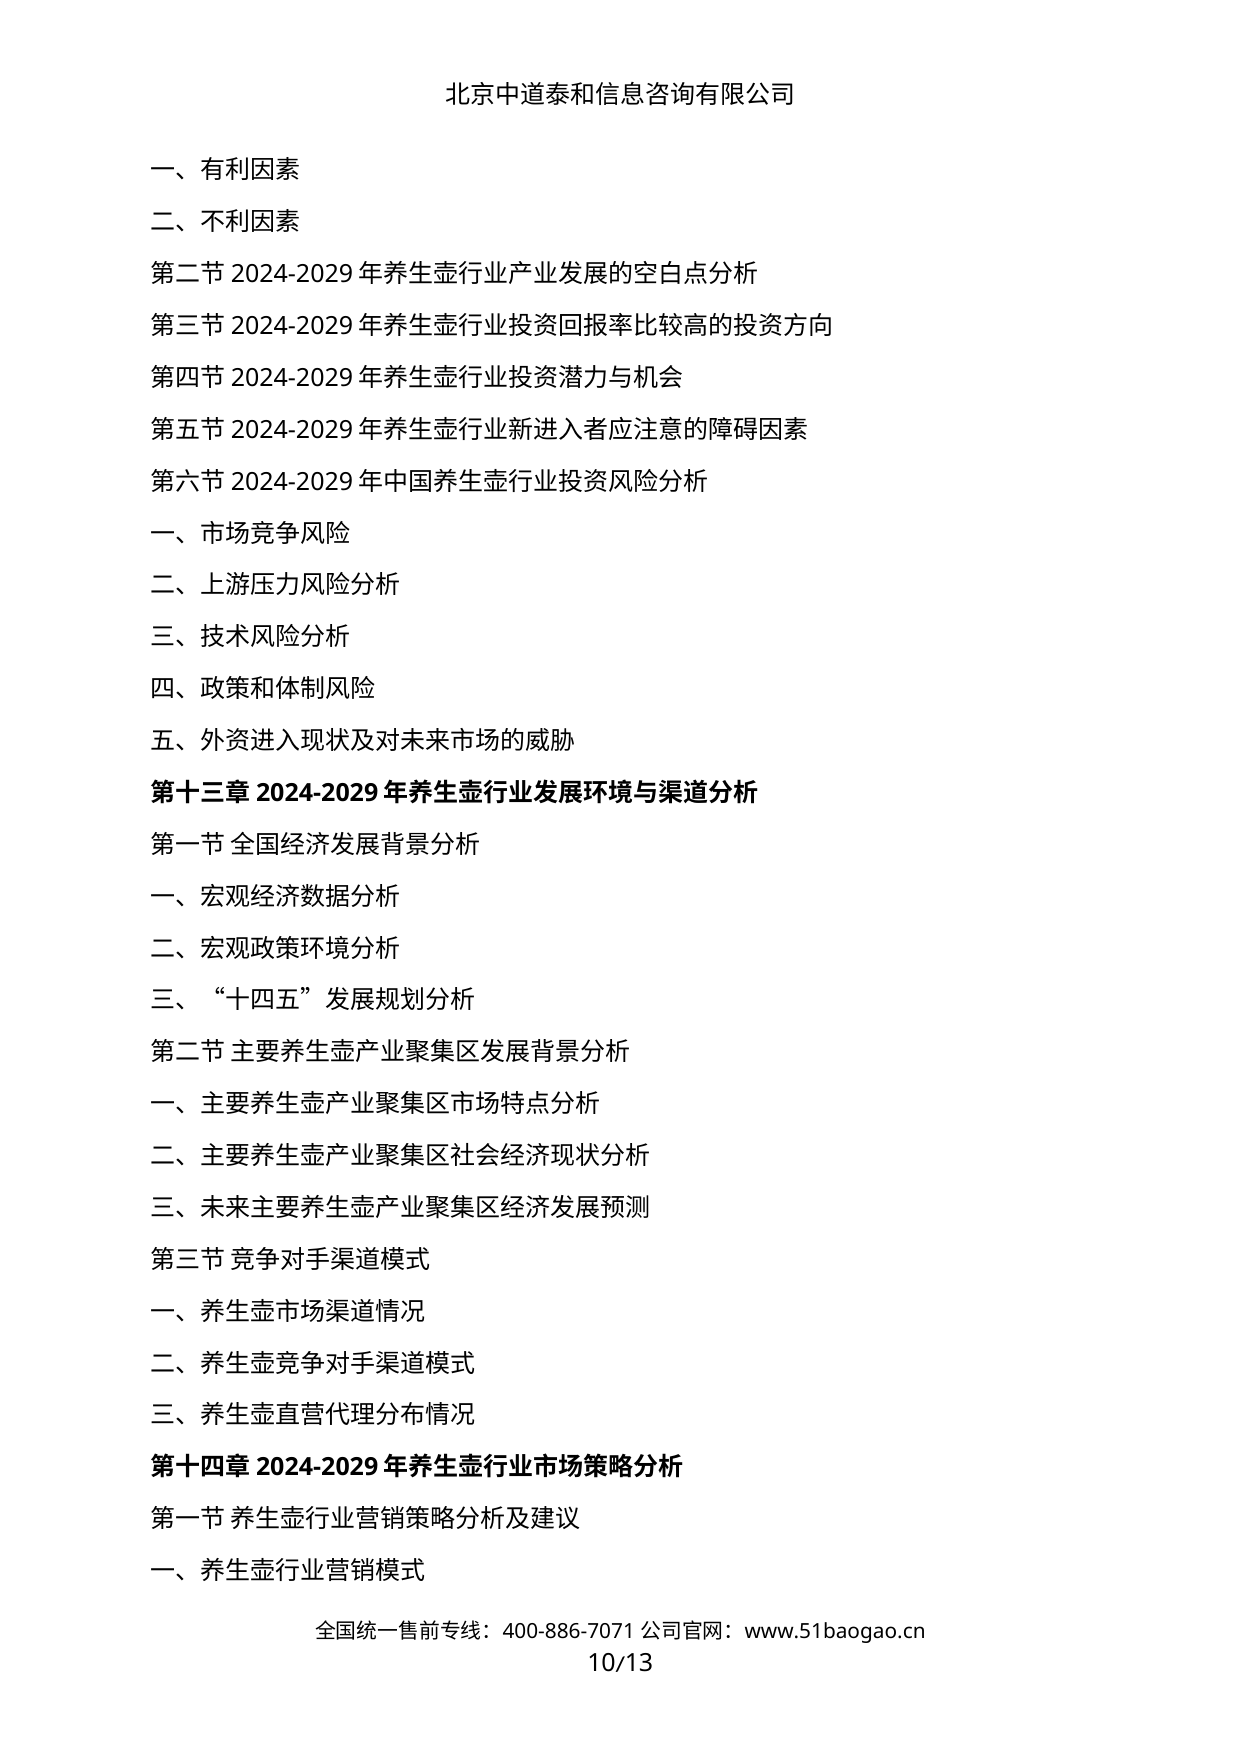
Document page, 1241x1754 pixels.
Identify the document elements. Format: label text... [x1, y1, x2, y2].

text 一、有利因素 [150, 150, 1090, 186]
text 第一节 养生壶行业营销策略分析及建议 [150, 1499, 1090, 1535]
text 第二节 2024-2029年养生壶行业产业发展的空白点分析 [150, 254, 1090, 290]
text 二、养生壶竞争对手渠道模式 [150, 1343, 1090, 1379]
text 第三节 竞争对手渠道模式 [150, 1239, 1090, 1276]
text 二、不利因素 [150, 202, 1090, 238]
text 一、养生壶行业营销模式 [150, 1551, 1090, 1587]
text 第一节 全国经济发展背景分析 [150, 824, 1090, 861]
text 三、养生壶直营代理分布情况 [150, 1395, 1090, 1431]
text 三、“十四五”发展规划分析 [150, 980, 1090, 1016]
text 一、养生壶市场渠道情况 [150, 1291, 1090, 1327]
text 第五节 2024-2029年养生壶行业新进入者应注意的障碍因素 [150, 409, 1090, 446]
text 第十三章 2024-2029年养生壶行业发展环境与渠道分析 [150, 772, 1090, 809]
text 一、主要养生壶产业聚集区市场特点分析 [150, 1084, 1090, 1120]
text 三、技术风险分析 [150, 617, 1090, 653]
text 五、外资进入现状及对未来市场的威胁 [150, 721, 1090, 757]
text 一、市场竞争风险 [150, 513, 1090, 549]
text 第十四章 2024-2029年养生壶行业市场策略分析 [150, 1447, 1090, 1483]
text 第六节 2024-2029年中国养生壶行业投资风险分析 [150, 461, 1090, 497]
text 四、政策和体制风险 [150, 669, 1090, 705]
text 第三节 2024-2029年养生壶行业投资回报率比较高的投资方向 [150, 306, 1090, 342]
text 一、宏观经济数据分析 [150, 876, 1090, 912]
text 第四节 2024-2029年养生壶行业投资潜力与机会 [150, 357, 1090, 394]
text 第二节 主要养生壶产业聚集区发展背景分析 [150, 1032, 1090, 1068]
text 二、上游压力风险分析 [150, 565, 1090, 601]
text 二、宏观政策环境分析 [150, 928, 1090, 964]
text 二、主要养生壶产业聚集区社会经济现状分析 [150, 1136, 1090, 1172]
text 三、未来主要养生壶产业聚集区经济发展预测 [150, 1187, 1090, 1224]
